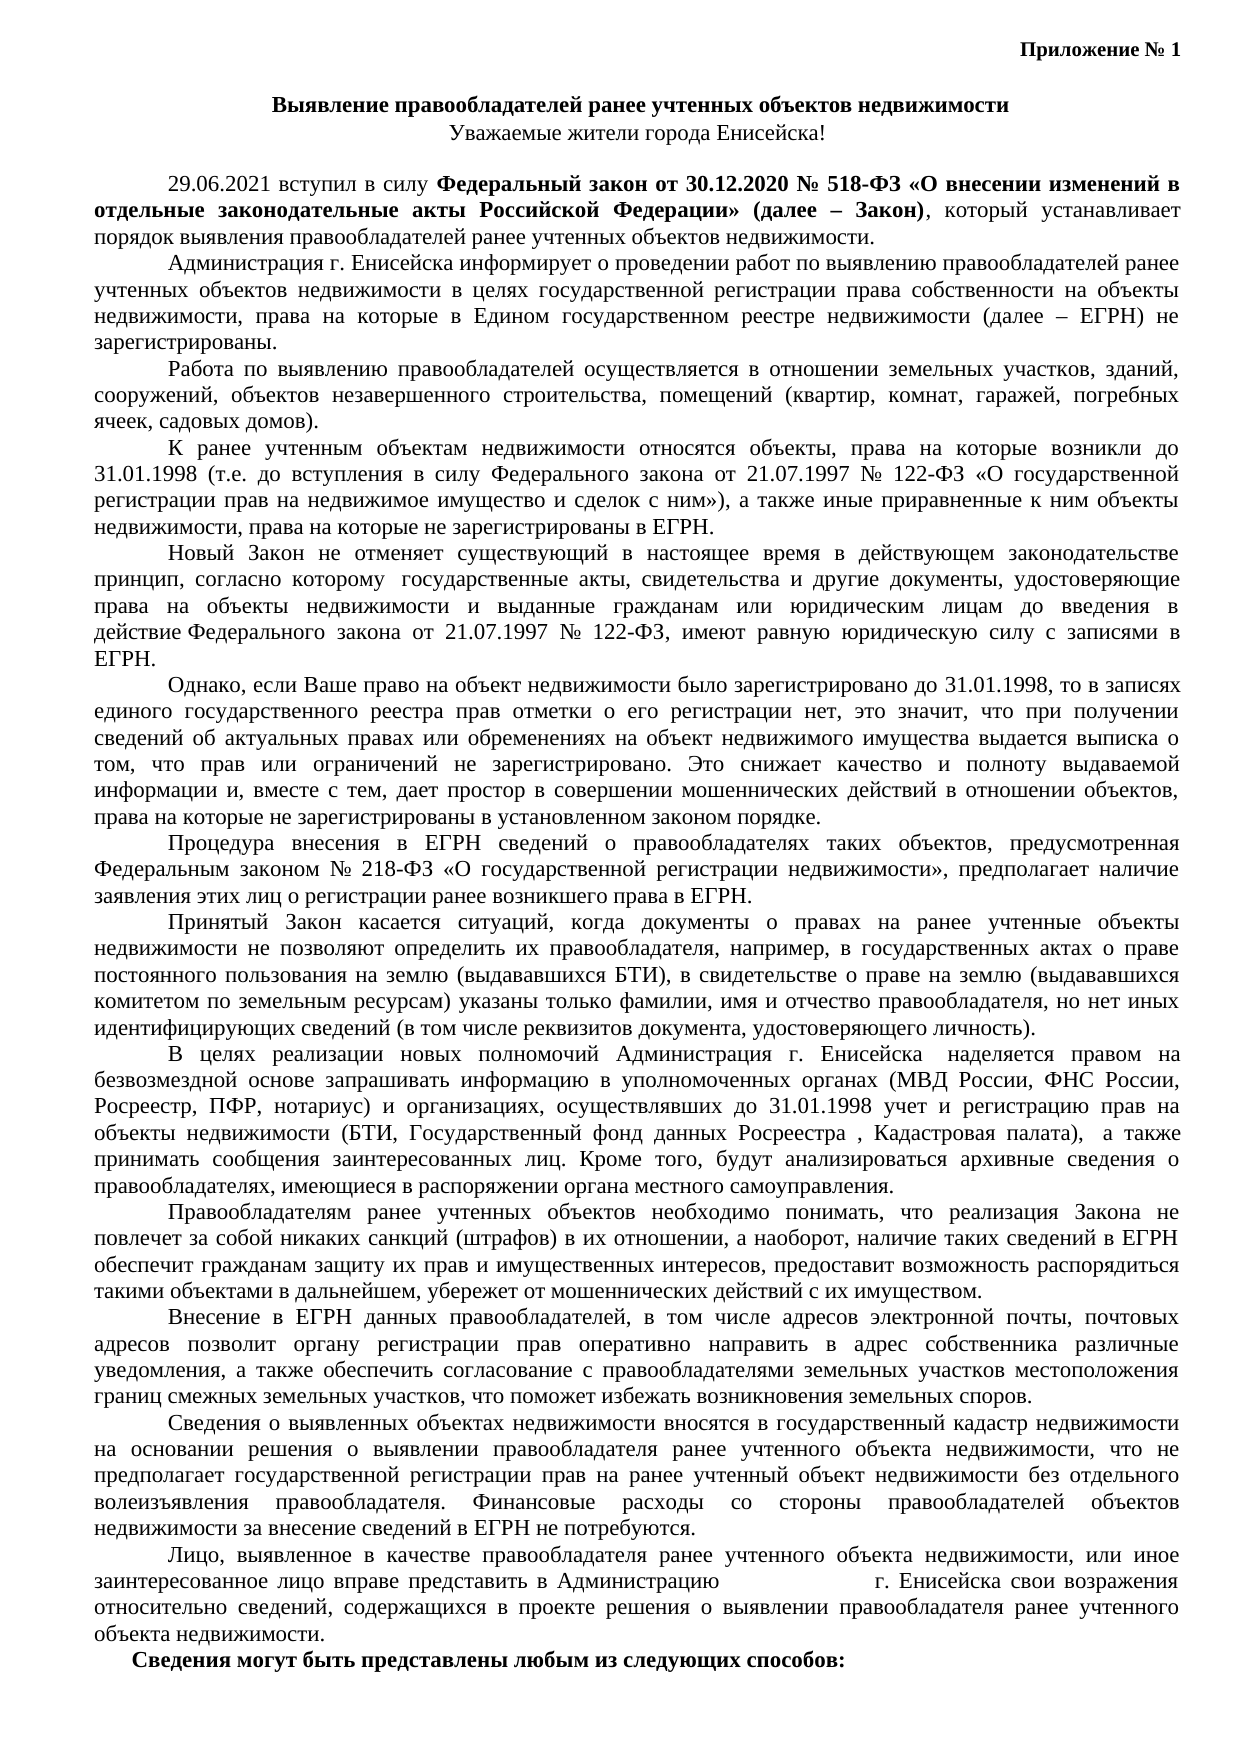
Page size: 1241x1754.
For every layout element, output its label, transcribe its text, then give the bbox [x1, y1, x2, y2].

text Однако, если Ваше право на объект недвижимости было зарегистрировано до 31.01.1998, то в записях единого государственного реестра прав отметки о его регистрации нет, это значит, что при получении сведений об актуальных правах или обременениях на объект недвижимого имущества выдается выписка о том, что прав или ограничений не зарегистрировано. Это снижает качество и полноту выдаваемой информации и, вместе с тем, дает простор в совершении мошеннических действий в отношении объектов, права на которые не зарегистрированы в установленном законом порядке. [94, 671, 1181, 829]
text Принятый Закон касается ситуаций, когда документы о правах на ранее учтенные объекты недвижимости не позволяют определить их правообладателя, например, в государственных актах о праве постоянного пользования на землю (выдававшихся БТИ), в свидетельстве о праве на землю (выдававшихся комитетом по земельным ресурсам) указаны только фамилии, имя и отчество правообладателя, но нет иных идентифицирующих сведений (в том числе реквизитов документа, удостоверяющего личность). [94, 908, 1181, 1040]
text Новый Закон не отменяет существующий в настоящее время в действующем законодательстве принцип, согласно которому государственные акты, свидетельства и другие документы, удостоверяющие права на объекты недвижимости и выданные гражданам или юридическим лицам до введения в действие Федерального закона от 21.07.1997 № 122-ФЗ, имеют равную юридическую силу с записями в ЕГРН. [94, 539, 1181, 671]
text Внесение в ЕГРН данных правообладателей, в том числе адресов электронной почты, почтовых адресов позволит органу регистрации прав оперативно направить в адрес собственника различные уведомления, а также обеспечить согласование с правообладателями земельных участков местоположения границ смежных земельных участков, что поможет избежать возникновения земельных споров. [94, 1303, 1181, 1409]
text 29.06.2021 вступил в силу Федеральный закон от 30.12.2020 № 518-ФЗ «О внесении изменений в отдельные законодательные акты Российской Федерации» (далее – Закон), который устанавливает порядок выявления правообладателей ранее учтенных объектов недвижимости. [94, 170, 1181, 249]
text Выявление правообладателей ранее учтенных объектов недвижимости [94, 88, 1181, 119]
text Работа по выявлению правообладателей осуществляется в отношении земельных участков, зданий, сооружений, объектов незавершенного строительства, помещений (квартир, комнат, гаражей, погребных ячеек, садовых домов). [94, 355, 1181, 434]
text Уважаемые жители города Енисейска! [94, 119, 1181, 145]
text Процедура внесения в ЕГРН сведений о правообладателях таких объектов, предусмотренная Федеральным законом № 218-ФЗ «О государственной регистрации недвижимости», предполагает наличие заявления этих лиц о регистрации ранее возникшего права в ЕГРН. [94, 829, 1181, 908]
text Сведения могут быть представлены любым из следующих способов: [94, 1646, 1181, 1672]
text Правообладателям ранее учтенных объектов необходимо понимать, что реализация Закона не повлечет за собой никаких санкций (штрафов) в их отношении, а наоборот, наличие таких сведений в ЕГРН обеспечит гражданам защиту их прав и имущественных интересов, предоставит возможность распорядиться такими объектами в дальнейшем, убережет от мошеннических действий с их имуществом. [94, 1198, 1181, 1303]
text Лицо, выявленное в качестве правообладателя ранее учтенного объекта недвижимости, или иное заинтересованное лицо вправе представить в Администрацию г. Енисейска свои возражения относительно сведений, содержащихся в проекте решения о выявлении правообладателя ранее учтенного объекта недвижимости. [94, 1541, 1181, 1646]
text В целях реализации новых полномочий Администрация г. Енисейска наделяется правом на безвозмездной основе запрашивать информацию в уполномоченных органах (МВД России, ФНС России, Росреестр, ПФР, нотариус) и организациях, осуществлявших до 31.01.1998 учет и регистрацию прав на объекты недвижимости (БТИ, Государственный фонд данных Росреестра , Кадастровая палата), а также принимать сообщения заинтересованных лиц. Кроме того, будут анализироваться архивные сведения о правообладателях, имеющиеся в распоряжении органа местного самоуправления. [94, 1040, 1181, 1198]
text К ранее учтенным объектам недвижимости относятся объекты, права на которые возникли до 31.01.1998 (т.е. до вступления в силу Федерального закона от 21.07.1997 № 122-ФЗ «О государственной регистрации прав на недвижимое имущество и сделок с ним»), а также иные приравненные к ним объекты недвижимости, права на которые не зарегистрированы в ЕГРН. [94, 434, 1181, 539]
text Приложение № 1 [94, 37, 1181, 61]
text Сведения о выявленных объектах недвижимости вносятся в государственный кадастр недвижимости на основании решения о выявлении правообладателя ранее учтенного объекта недвижимости, что не предполагает государственной регистрации прав на ранее учтенный объект недвижимости без отдельного волеизъявления правообладателя. Финансовые расходы со стороны правообладателей объектов недвижимости за внесение сведений в ЕГРН не потребуются. [94, 1409, 1181, 1541]
text Администрация г. Енисейска информирует о проведении работ по выявлению правообладателей ранее учтенных объектов недвижимости в целях государственной регистрации права собственности на объекты недвижимости, права на которые в Едином государственном реестре недвижимости (далее – ЕГРН) не зарегистрированы. [94, 249, 1181, 355]
